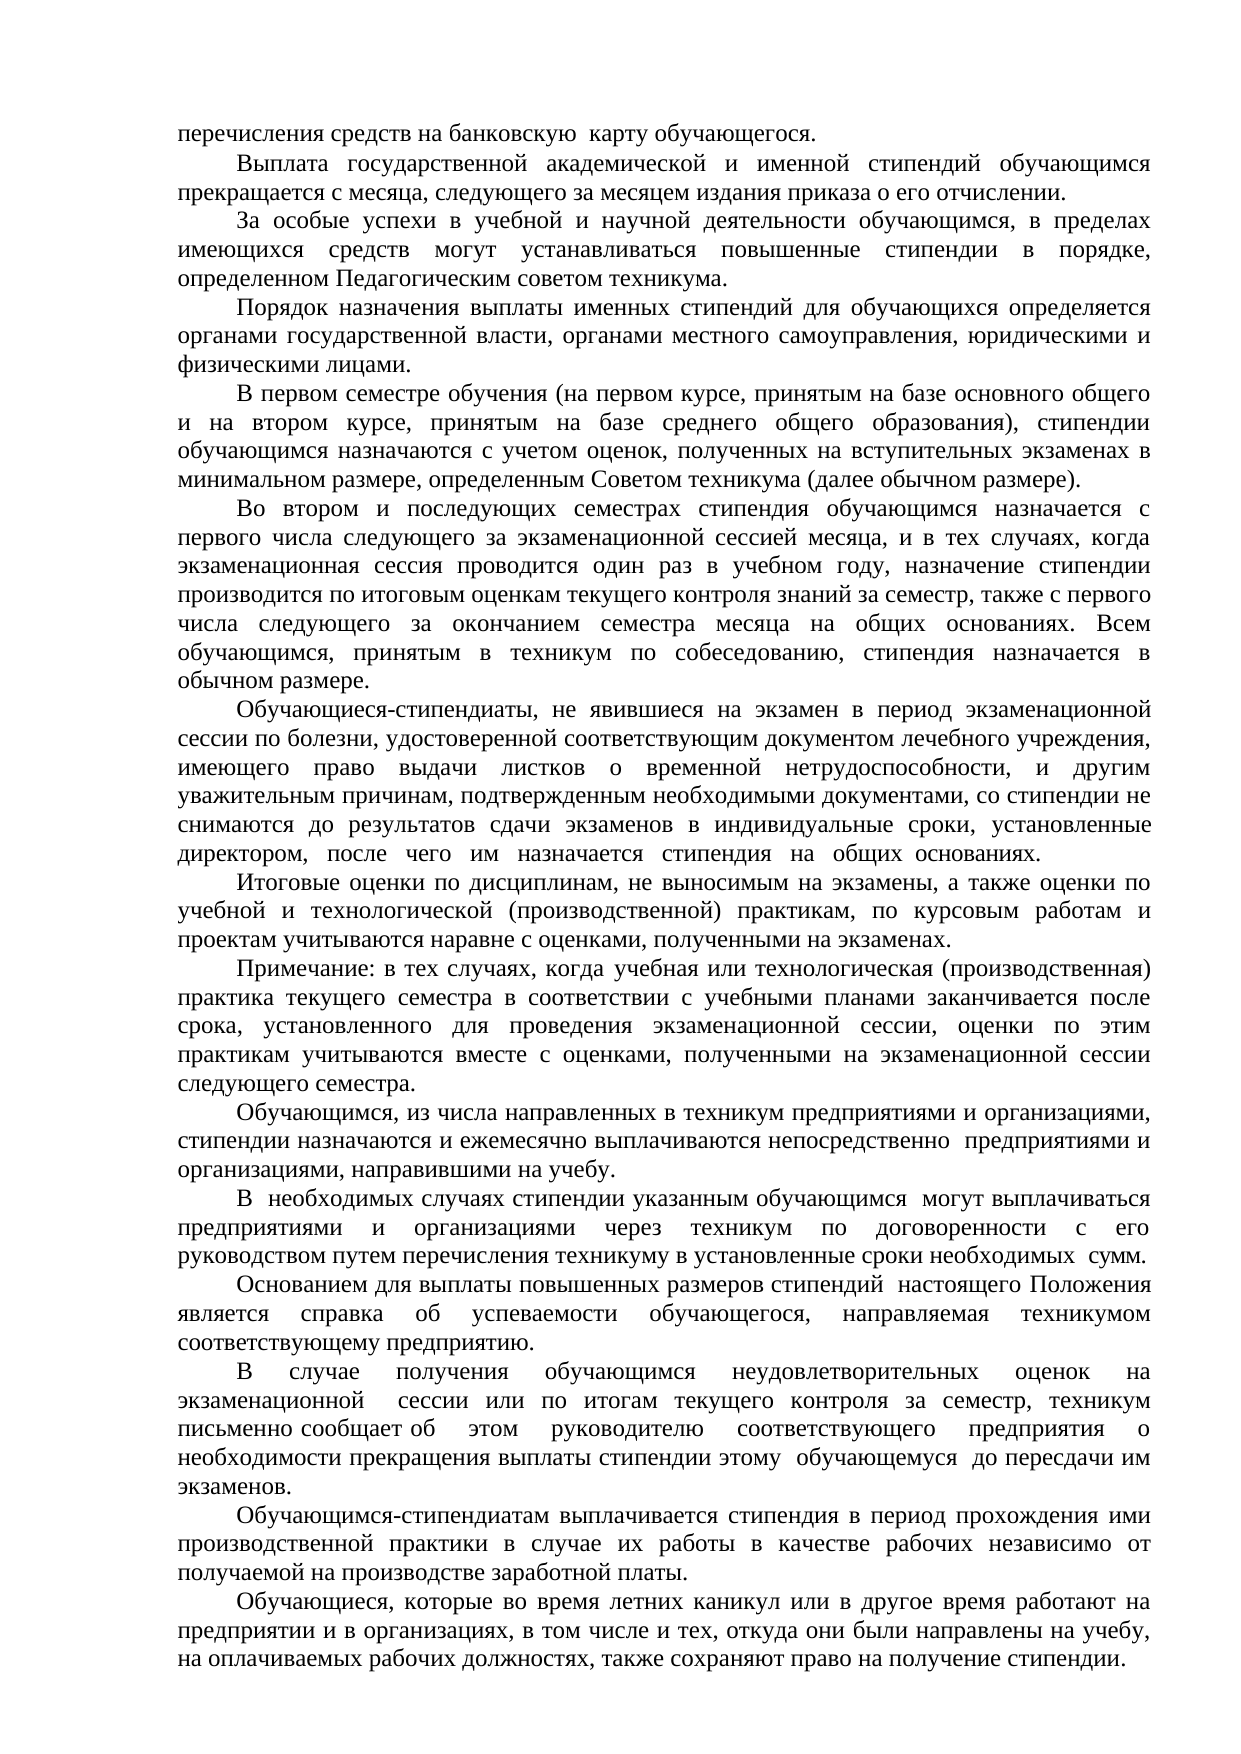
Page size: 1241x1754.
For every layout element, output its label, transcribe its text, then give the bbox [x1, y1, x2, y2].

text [177, 118, 1152, 147]
text Обучающиеся-стипендиаты, не явившиеся на экзамен в период экзаменационной сессии по болезни, удостоверенной соответствующим документом лечебного учреждения, имеющего право выдачи листков о временной нетрудоспособности, и другим уважительным причинам, подтвержденным необходимыми документами, со стипендии не снимаются до результатов сдачи экзаменов в индивидуальные сроки, установленные директором, после чего им назначается стипендия на общих основаниях. [177, 694, 1152, 867]
text Основанием для выплаты повышенных размеров стипендий настоящего Положения является справка об успеваемости обучающегося, направляемая техникумом соответствующему предприятию. [177, 1269, 1152, 1355]
text Итоговые оценки по дисциплинам, не выносимым на экзамены, а также оценки по учебной и технологической (производственной) практикам, по курсовым работам и проектам учитываются наравне с оценками, полученными на экзаменах. [177, 867, 1152, 953]
text За особые успехи в учебной и научной деятельности обучающимся, в пределах имеющихся средств могут устанавливаться повышенные стипендии в порядке, определенном Педагогическим советом техникума. [177, 205, 1152, 292]
text Обучающимся-стипендиатам выплачивается стипендия в период прохождения ими производственной практики в случае их работы в качестве рабочих независимо от получаемой на производстве заработной платы. [177, 1500, 1152, 1586]
text В случае получения обучающимся неудовлетворительных оценок на экзаменационной сессии или по итогам текущего контроля за семестр, техникум письменно сообщает об этом руководителю соответствующего предприятия о необходимости прекращения выплаты стипендии этому обучающемуся до пересдачи им экзаменов. [177, 1356, 1152, 1500]
text Порядок назначения выплаты именных стипендий для обучающихся определяется органами государственной власти, органами местного самоуправления, юридическими и физическими лицами. [177, 292, 1152, 378]
text Обучающимся, из числа направленных в техникум предприятиями и организациями, стипендии назначаются и ежемесячно выплачиваются непосредственно предприятиями и организациями, направившими на учебу. [177, 1097, 1152, 1183]
text В необходимых случаях стипендии указанным обучающимся могут выплачиваться предприятиями и организациями через техникум по договоренности с его руководством путем перечисления техникуму в установленные сроки необходимых сумм. [177, 1183, 1152, 1269]
text Обучающиеся, которые во время летних каникул или в другое время работают на предприятии и в организациях, в том числе и тех, откуда они были направлены на учебу, на оплачиваемых рабочих должностях, также сохраняют право на получение стипендии. [177, 1586, 1152, 1672]
text В первом семестре обучения (на первом курсе, принятым на базе основного общего и на втором курсе, принятым на базе среднего общего образования), стипендии обучающимся назначаются с учетом оценок, полученных на вступительных экзаменах в минимальном размере, определенным Советом техникума (далее обычном размере). [177, 378, 1152, 493]
text Во втором и последующих семестрах стипендия обучающимся назначается с первого числа следующего за экзаменационной сессией месяца, и в тех случаях, когда экзаменационная сессия проводится один раз в учебном году, назначение стипендии производится по итоговым оценкам текущего контроля знаний за семестр, также с первого числа следующего за окончанием семестра месяца на общих основаниях. Всем обучающимся, принятым в техникум по собеседованию, стипендия назначается в обычном размере. [177, 493, 1152, 694]
text Выплата государственной академической и именной стипендий обучающимся прекращается с месяца, следующего за месяцем издания приказа о его отчислении. [177, 148, 1152, 205]
text Примечание: в тех случаях, когда учебная или технологическая (производственная) практика текущего семестра в соответствии с учебными планами заканчивается после срока, установленного для проведения экзаменационной сессии, оценки по этим практикам учитываются вместе с оценками, полученными на экзаменационной сессии следующего семестра. [177, 953, 1152, 1097]
